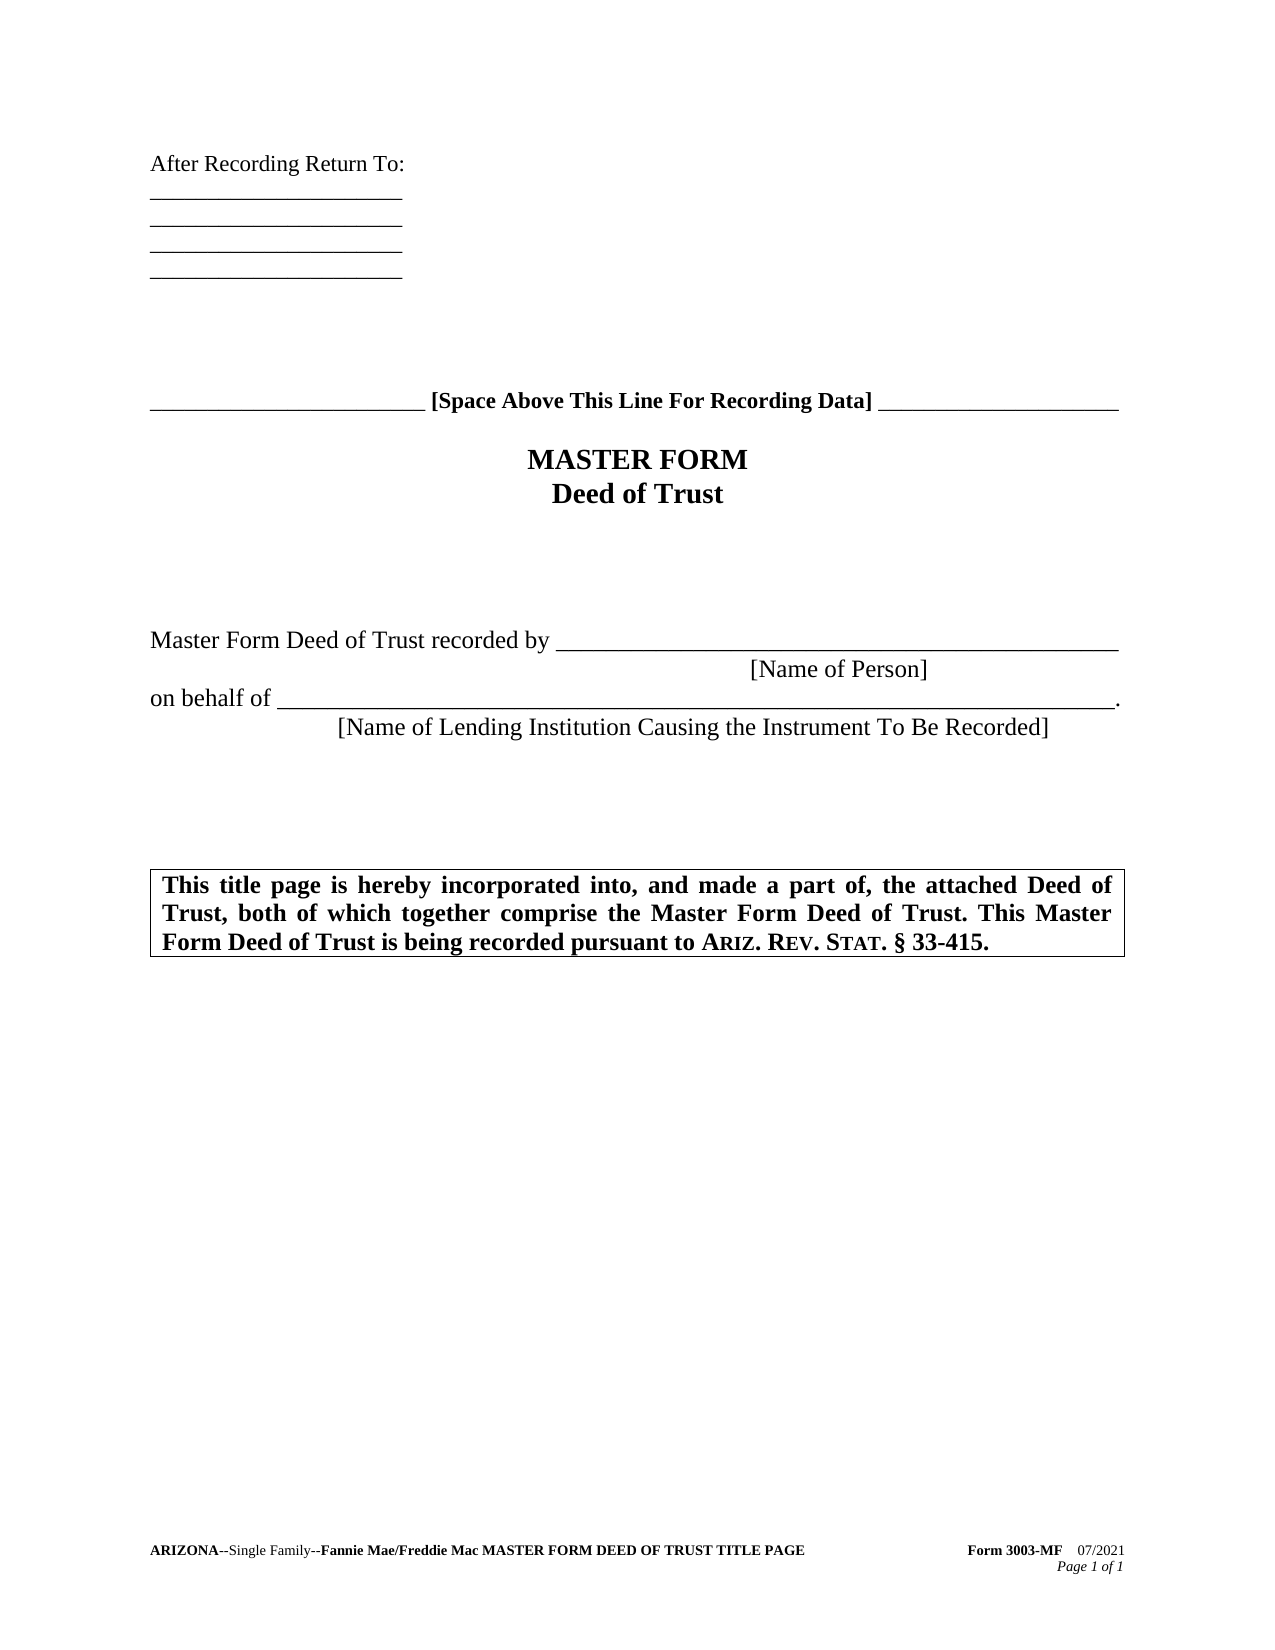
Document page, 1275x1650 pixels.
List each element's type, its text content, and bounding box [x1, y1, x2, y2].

text ______________________ [150, 176, 1125, 203]
text ________________________ [Space Above This Line For Recording Data] _____________________ [150, 387, 1125, 413]
text [Name of Lending Institution Causing the Instrument To Be Recorded] [150, 712, 1125, 740]
text Master Form Deed of Trust recorded by _____________________________________________ [150, 625, 1125, 654]
text After Recording Return To: [150, 150, 1125, 176]
text MASTER FORM [150, 442, 1125, 476]
text [Name of Person] [150, 654, 1125, 683]
table_header This title page is hereby incorporated into, and made a part of, the attached Deed of Trust, both of which together comprise the Master Form Deed of Trust. This Master Form Deed of Trust is being recorded pursuant to Ariz. Rev. Stat. § 33-415. [151, 870, 1124, 956]
text Deed of Trust [150, 476, 1125, 509]
text ______________________ [150, 255, 1125, 282]
text on behalf of ___________________________________________________________________. [150, 683, 1125, 712]
text ______________________ [150, 203, 1125, 229]
text ______________________ [150, 229, 1125, 255]
